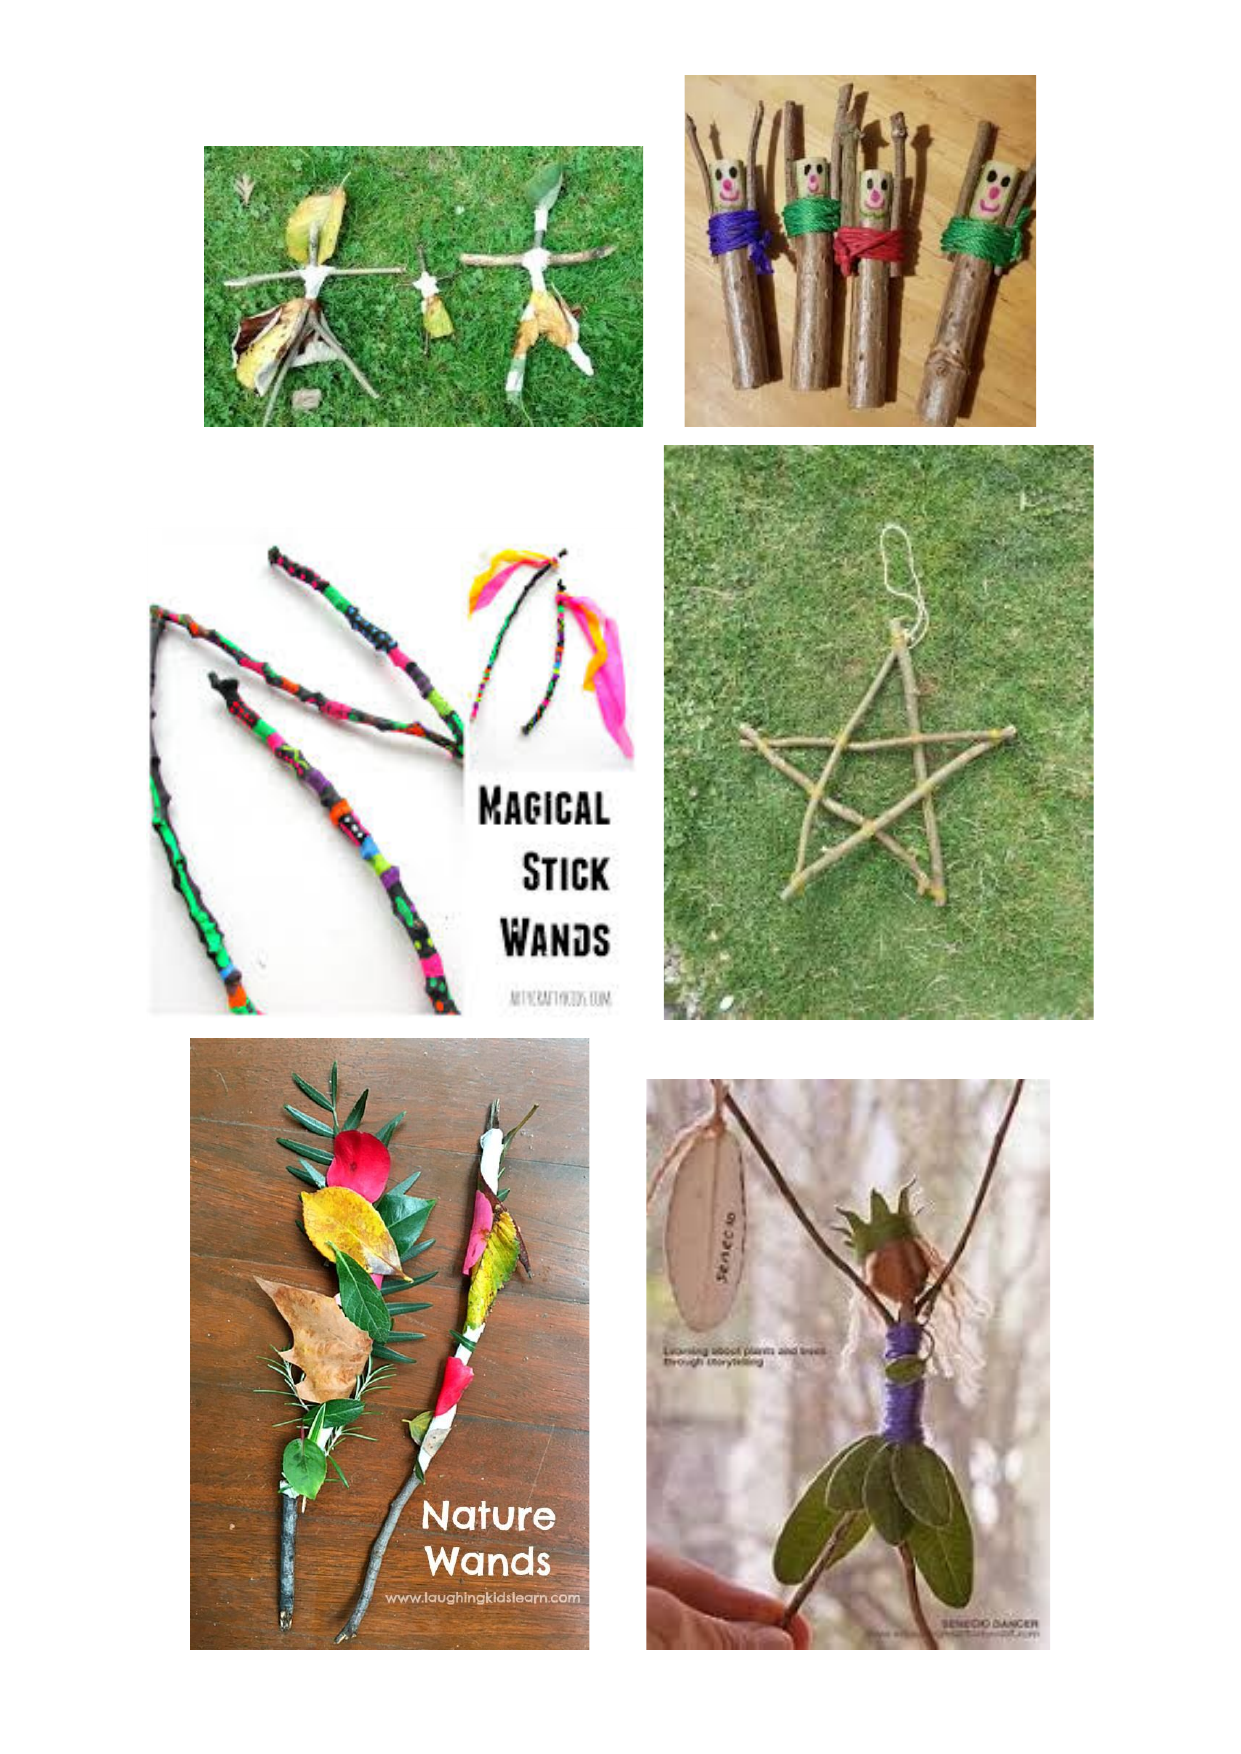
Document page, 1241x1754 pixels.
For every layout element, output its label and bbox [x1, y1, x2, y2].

picture [646, 1079, 1051, 1650]
picture [146, 527, 638, 1020]
picture [684, 75, 1037, 427]
picture [663, 445, 1094, 1020]
picture [204, 146, 644, 427]
picture [190, 1038, 590, 1650]
